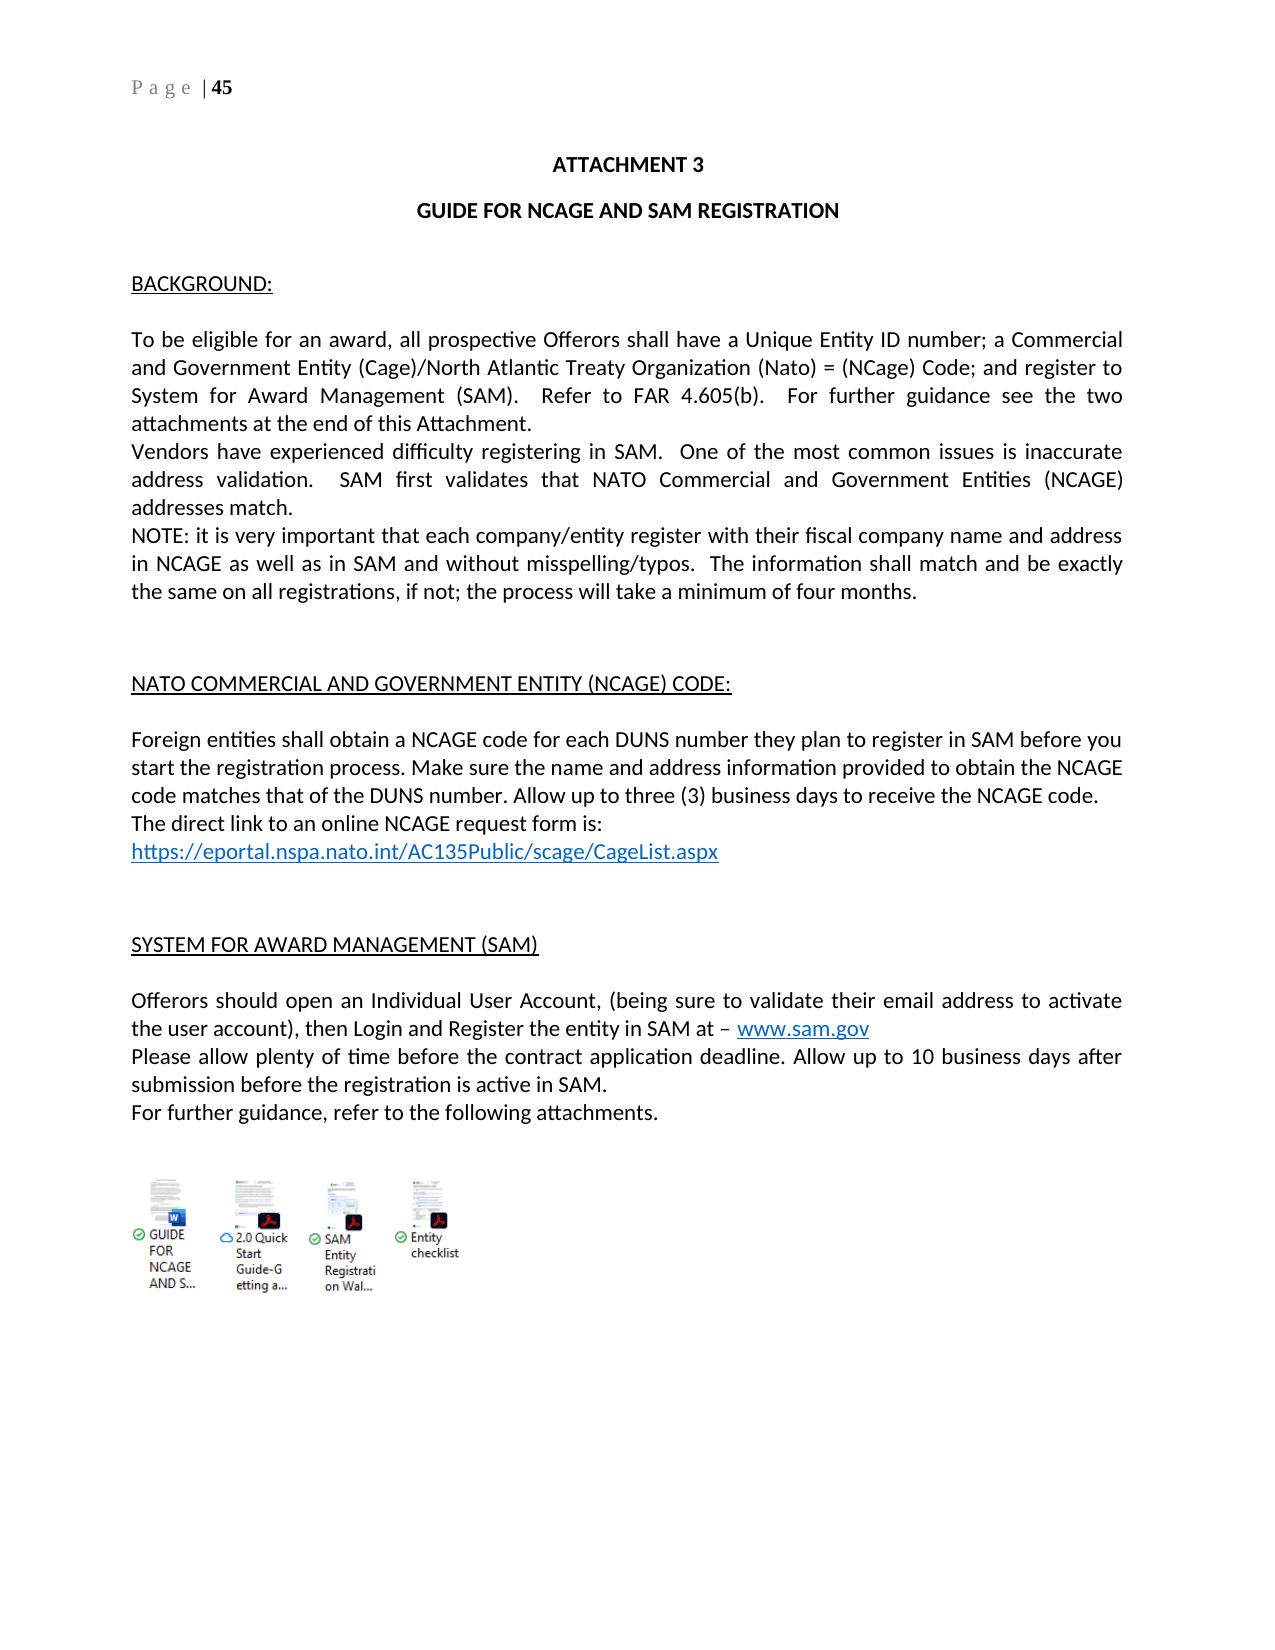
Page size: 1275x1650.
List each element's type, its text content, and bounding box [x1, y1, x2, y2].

picture [304, 1175, 384, 1300]
text Please allow plenty of time before the contract application deadline. Allow up to 10 business days after submission before the registration is active in SAM. [131, 1042, 1125, 1098]
picture [213, 1175, 299, 1300]
text To be eligible for an award, all prospective Offerors shall have a Unique Entity ID number; a Commercial and Government Entity (Cage)/North Atlantic Treaty Organization (Nato) = (NCage) Code; and register to System for Award Management (SAM). Refer to FAR 4.605(b). For further guidance see the two attachments at the end of this Attachment. [131, 325, 1125, 437]
text Vendors have experienced difficulty registering in SAM. One of the most common issues is inaccurate address validation. SAM first validates that NATO Commercial and Government Entities (NCAGE) addresses match. [131, 437, 1125, 521]
text NOTE: it is very important that each company/entity register with their fiscal company name and address in NCAGE as well as in SAM and without misspelling/typos. The information shall match and be exactly the same on all registrations, if not; the process will take a minimum of four months. [131, 521, 1125, 605]
text ATTACHMENT 3 [131, 150, 1125, 178]
text Offerors should open an Individual User Account, (being sure to validate their email address to activate the user account), then Login and Register the entity in SAM at – www.sam.gov [131, 986, 1125, 1042]
text Foreign entities shall obtain a NCAGE code for each DUNS number they plan to register in SAM before you start the registration process. Make sure the name and address information provided to obtain the NCAGE code matches that of the DUNS number. Allow up to three (3) business days to receive the NCAGE code. [131, 725, 1125, 809]
picture [390, 1172, 465, 1300]
subtitle SYSTEM FOR AWARD MANAGEMENT (SAM) [131, 930, 1125, 958]
subtitle GUIDE FOR NCAGE AND SAM REGISTRATION [131, 196, 1125, 224]
text The direct link to an online NCAGE request form is: [131, 809, 1125, 837]
subtitle NATO COMMERCIAL AND GOVERNMENT ENTITY (NCAGE) CODE: [131, 669, 1125, 697]
picture [131, 1172, 203, 1300]
text For further guidance, refer to the following attachments. [131, 1098, 1125, 1126]
text https://eportal.nspa.nato.int/AC135Public/scage/CageList.aspx [131, 837, 1125, 866]
subtitle BACKGROUND: [131, 269, 1125, 297]
